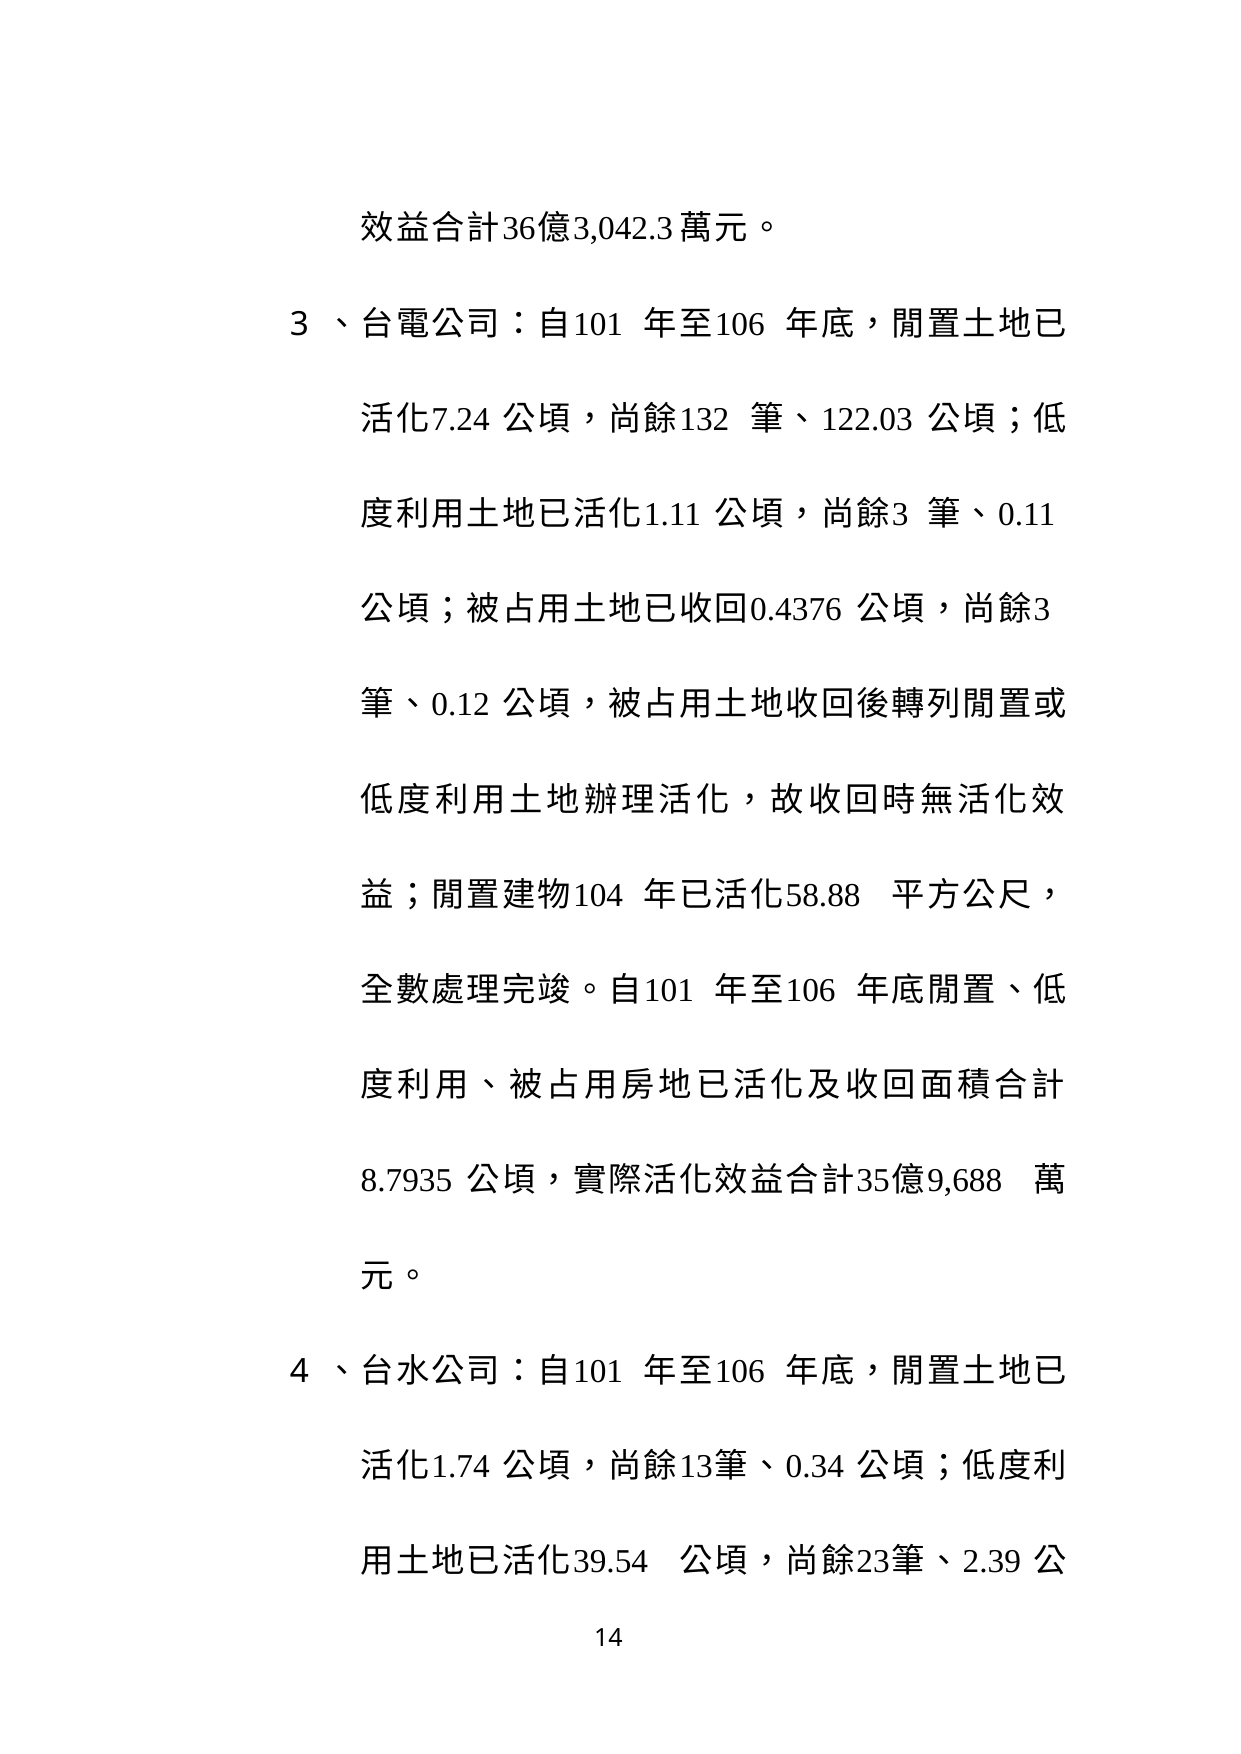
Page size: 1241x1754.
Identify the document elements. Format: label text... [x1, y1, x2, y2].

subtitle 台電公司：自101年至106年底，閒置土地已活化7.24公頃，尚餘132筆、122.03公頃；低度利用土地已活化1.11公頃，尚餘3筆、0.11公頃；被占用土地已收回0.4376公頃，尚餘3筆、0.12公頃，被占用土地收回後轉列閒置或低度利用土地辦理活化，故收回時無活化效益；閒置建物104年已活化58.88平方公尺，全數處理完竣。自101年至106年底閒置、低度利用、被占用房地已活化及收回面積合計8.7935公頃，實際活化效益合計35億9,688萬元。 [272, 273, 1069, 1320]
